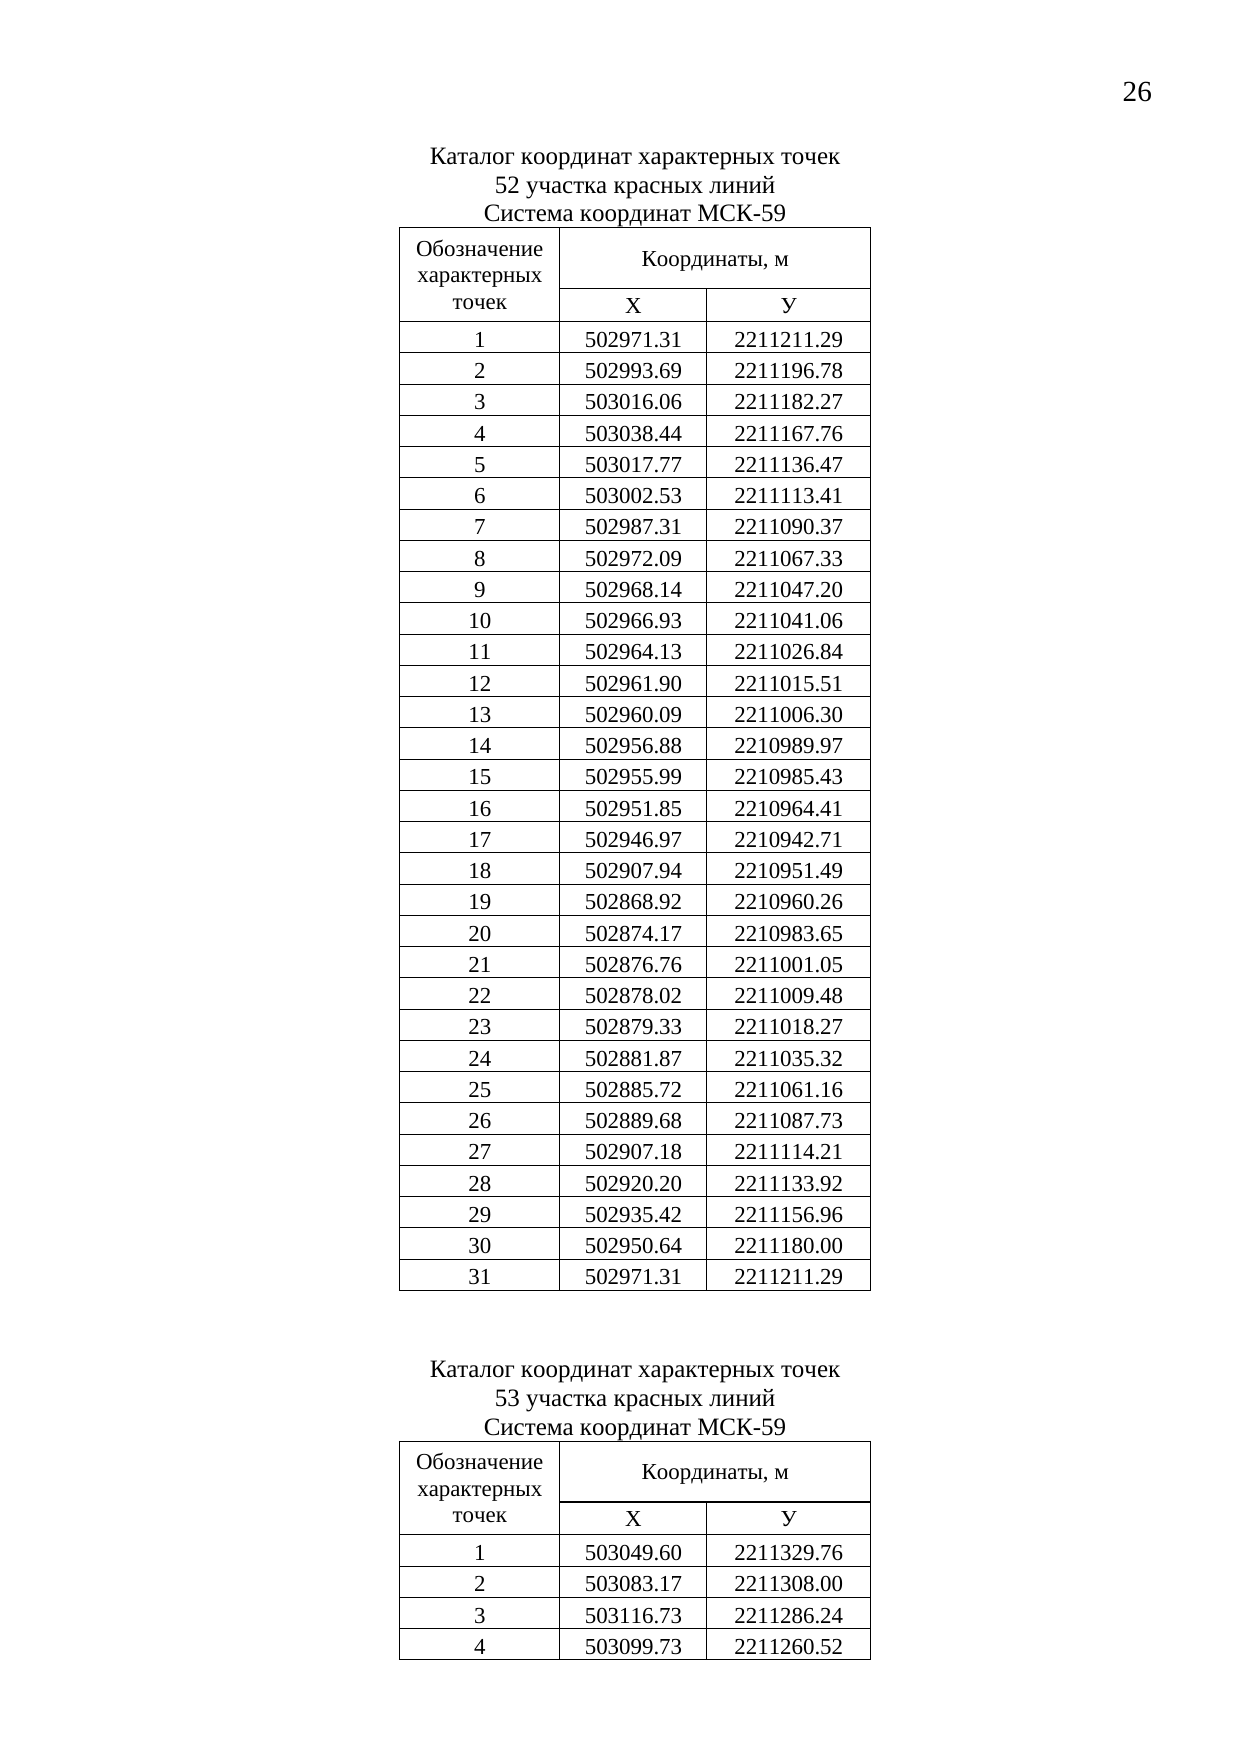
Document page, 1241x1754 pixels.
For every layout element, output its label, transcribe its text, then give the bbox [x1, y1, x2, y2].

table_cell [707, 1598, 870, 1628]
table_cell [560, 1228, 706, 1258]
text 53 участка красных линий [118, 1383, 1152, 1412]
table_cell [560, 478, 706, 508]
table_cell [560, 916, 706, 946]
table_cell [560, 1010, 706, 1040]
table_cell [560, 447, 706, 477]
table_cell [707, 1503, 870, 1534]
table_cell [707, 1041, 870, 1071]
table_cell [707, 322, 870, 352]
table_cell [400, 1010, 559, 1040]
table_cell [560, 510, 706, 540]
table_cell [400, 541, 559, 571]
text Каталог координат характерных точек [118, 1354, 1152, 1383]
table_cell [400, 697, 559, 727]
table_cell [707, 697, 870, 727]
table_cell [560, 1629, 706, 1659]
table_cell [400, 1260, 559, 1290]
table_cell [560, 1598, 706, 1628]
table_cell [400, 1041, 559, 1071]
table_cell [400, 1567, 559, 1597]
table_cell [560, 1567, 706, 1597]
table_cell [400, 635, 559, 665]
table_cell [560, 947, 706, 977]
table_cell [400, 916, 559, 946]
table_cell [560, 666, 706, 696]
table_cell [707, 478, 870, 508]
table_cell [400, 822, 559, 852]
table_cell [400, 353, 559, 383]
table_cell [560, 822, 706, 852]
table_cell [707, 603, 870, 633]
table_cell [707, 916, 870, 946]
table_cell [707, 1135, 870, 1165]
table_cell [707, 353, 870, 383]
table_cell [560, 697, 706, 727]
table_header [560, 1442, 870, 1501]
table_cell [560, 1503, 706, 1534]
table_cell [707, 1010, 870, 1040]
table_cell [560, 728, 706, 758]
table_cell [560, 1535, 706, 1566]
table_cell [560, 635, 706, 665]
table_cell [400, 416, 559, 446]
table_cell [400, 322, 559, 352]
text Система координат МСК-59 [118, 1412, 1152, 1441]
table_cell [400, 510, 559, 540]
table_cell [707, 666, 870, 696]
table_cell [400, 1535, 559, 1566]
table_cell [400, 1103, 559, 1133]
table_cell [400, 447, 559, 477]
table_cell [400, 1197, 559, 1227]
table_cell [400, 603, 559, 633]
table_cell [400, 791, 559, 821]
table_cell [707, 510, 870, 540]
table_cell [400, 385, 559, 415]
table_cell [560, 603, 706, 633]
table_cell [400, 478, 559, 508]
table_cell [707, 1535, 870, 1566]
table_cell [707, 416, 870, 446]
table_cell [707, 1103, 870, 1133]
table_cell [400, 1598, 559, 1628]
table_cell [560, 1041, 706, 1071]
text Система координат МСК-59 [118, 198, 1152, 227]
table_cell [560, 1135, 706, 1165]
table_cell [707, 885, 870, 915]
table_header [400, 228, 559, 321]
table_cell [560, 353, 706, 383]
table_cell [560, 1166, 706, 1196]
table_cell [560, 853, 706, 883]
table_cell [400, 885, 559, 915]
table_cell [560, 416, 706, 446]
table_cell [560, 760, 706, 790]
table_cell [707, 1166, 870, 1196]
text 52 участка красных линий [118, 170, 1152, 198]
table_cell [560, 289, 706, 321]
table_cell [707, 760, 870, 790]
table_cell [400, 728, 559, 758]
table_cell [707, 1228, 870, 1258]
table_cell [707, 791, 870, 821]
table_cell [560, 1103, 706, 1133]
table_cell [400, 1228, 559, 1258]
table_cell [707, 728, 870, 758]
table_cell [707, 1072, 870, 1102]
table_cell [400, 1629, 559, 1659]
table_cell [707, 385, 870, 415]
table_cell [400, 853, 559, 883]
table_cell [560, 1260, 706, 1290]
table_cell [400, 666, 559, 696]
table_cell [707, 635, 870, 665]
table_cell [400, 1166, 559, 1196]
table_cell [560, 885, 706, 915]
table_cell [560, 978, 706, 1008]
text Каталог координат характерных точек [118, 141, 1152, 170]
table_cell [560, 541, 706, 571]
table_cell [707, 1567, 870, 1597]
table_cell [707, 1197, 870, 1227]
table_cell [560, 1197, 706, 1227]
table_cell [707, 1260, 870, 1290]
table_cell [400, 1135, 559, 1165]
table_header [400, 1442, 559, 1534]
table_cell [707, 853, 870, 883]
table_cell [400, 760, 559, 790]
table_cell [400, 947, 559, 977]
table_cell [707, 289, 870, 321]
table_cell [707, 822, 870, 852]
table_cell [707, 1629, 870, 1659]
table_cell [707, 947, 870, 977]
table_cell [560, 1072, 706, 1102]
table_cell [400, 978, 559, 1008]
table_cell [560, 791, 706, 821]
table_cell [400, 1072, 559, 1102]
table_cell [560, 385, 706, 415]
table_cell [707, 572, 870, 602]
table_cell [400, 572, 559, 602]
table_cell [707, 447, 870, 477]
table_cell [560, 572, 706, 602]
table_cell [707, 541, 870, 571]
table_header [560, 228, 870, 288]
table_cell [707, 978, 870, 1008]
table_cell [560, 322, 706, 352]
